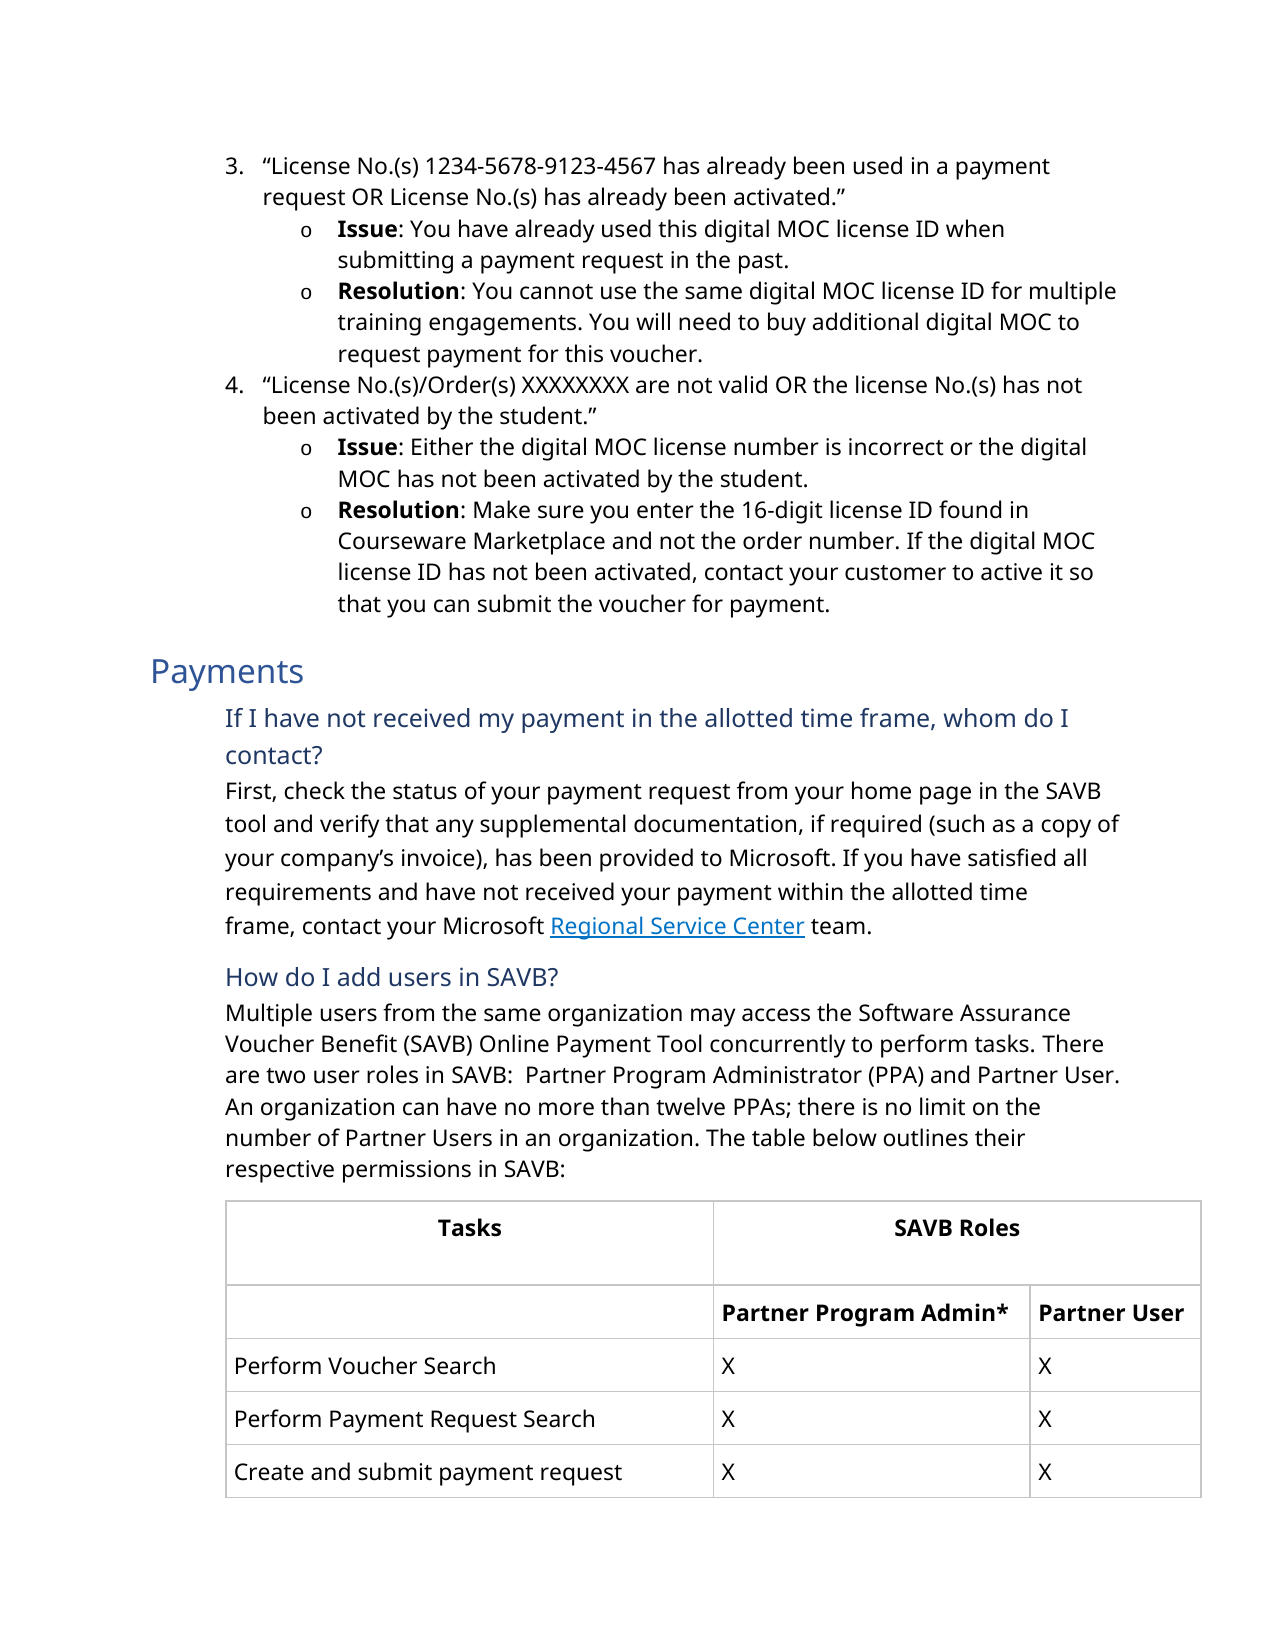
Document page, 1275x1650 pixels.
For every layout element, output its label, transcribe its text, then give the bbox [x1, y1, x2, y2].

table_cell Create and submit payment request​ [227, 1445, 713, 1497]
subtitle Payments [150, 648, 1125, 693]
list “License No.(s)/Order(s) XXXXXXXX are not valid OR the license No.(s) has not been activated by the student.” [225, 369, 1125, 431]
table_header ​Tasks [227, 1202, 713, 1284]
list Resolution: Make sure you enter the 16-digit license ID found in Courseware Marketplace and not the order number. If the digital MOC license ID has not been activated, contact your customer to active it so that you can submit the voucher for payment. ​ [300, 494, 1125, 619]
table_cell X​ [1031, 1445, 1200, 1497]
table_cell Partner Program Admin​* [714, 1286, 1029, 1337]
table_cell X​ [714, 1392, 1029, 1444]
list Resolution: You cannot use the same digital MOC license ID for multiple training engagements. You will need to buy additional digital MOC to request payment for this voucher. [300, 275, 1125, 369]
table_cell X​ [1031, 1392, 1200, 1444]
table_cell X​ [1031, 1339, 1200, 1391]
table_cell X​ [714, 1445, 1029, 1497]
table_cell Perform Voucher Search​ [227, 1339, 713, 1391]
subtitle How do I add users in SAVB? [225, 960, 1125, 994]
table_cell X​ [714, 1339, 1029, 1391]
list Issue: Either the digital MOC license number is incorrect or the digital MOC has not been activated by the student. [300, 431, 1125, 494]
table_cell ​Partner User [1031, 1286, 1200, 1337]
list “License No.(s) 1234-5678-9123-4567 has already been used in a payment request OR License No.(s) has already been activated.” [225, 150, 1125, 212]
text Multiple users from the same organization may access the Software Assurance Voucher Benefit (SAVB) Online Payment Tool​ concurrently to perform tasks. There are two user roles in ​​​​SAVB: Partner Program Administrator (PPA) and Partner User. An organization can have no more than twelve PPAs; there is no limit on the number of Partner Users in an organization. The table below outlines their respective permissions in SAVB: ​​​ [225, 997, 1125, 1184]
text ​​First, check the status of your payment request from your home page in the SAVB tool and verify that any supplemental documentation, if required (such as a copy of your company’s invoice), has been provided to Microsoft. If you have satisfied all requirements and have not received your payment within the allotted time frame, contact your Microsoft Regional Service Center​ team. [225, 774, 1125, 941]
table_header ​​SAVB Roles ​ [714, 1202, 1200, 1284]
table_cell ​ [227, 1286, 713, 1337]
subtitle If I have not received my payment in the allotted time frame, whom do I contact? [225, 701, 1125, 772]
list Issue: You have already used this digital MOC license ID when submitting a payment request in the past. [300, 212, 1125, 275]
table_cell Perform Payment Request Search ​ [227, 1392, 713, 1444]
